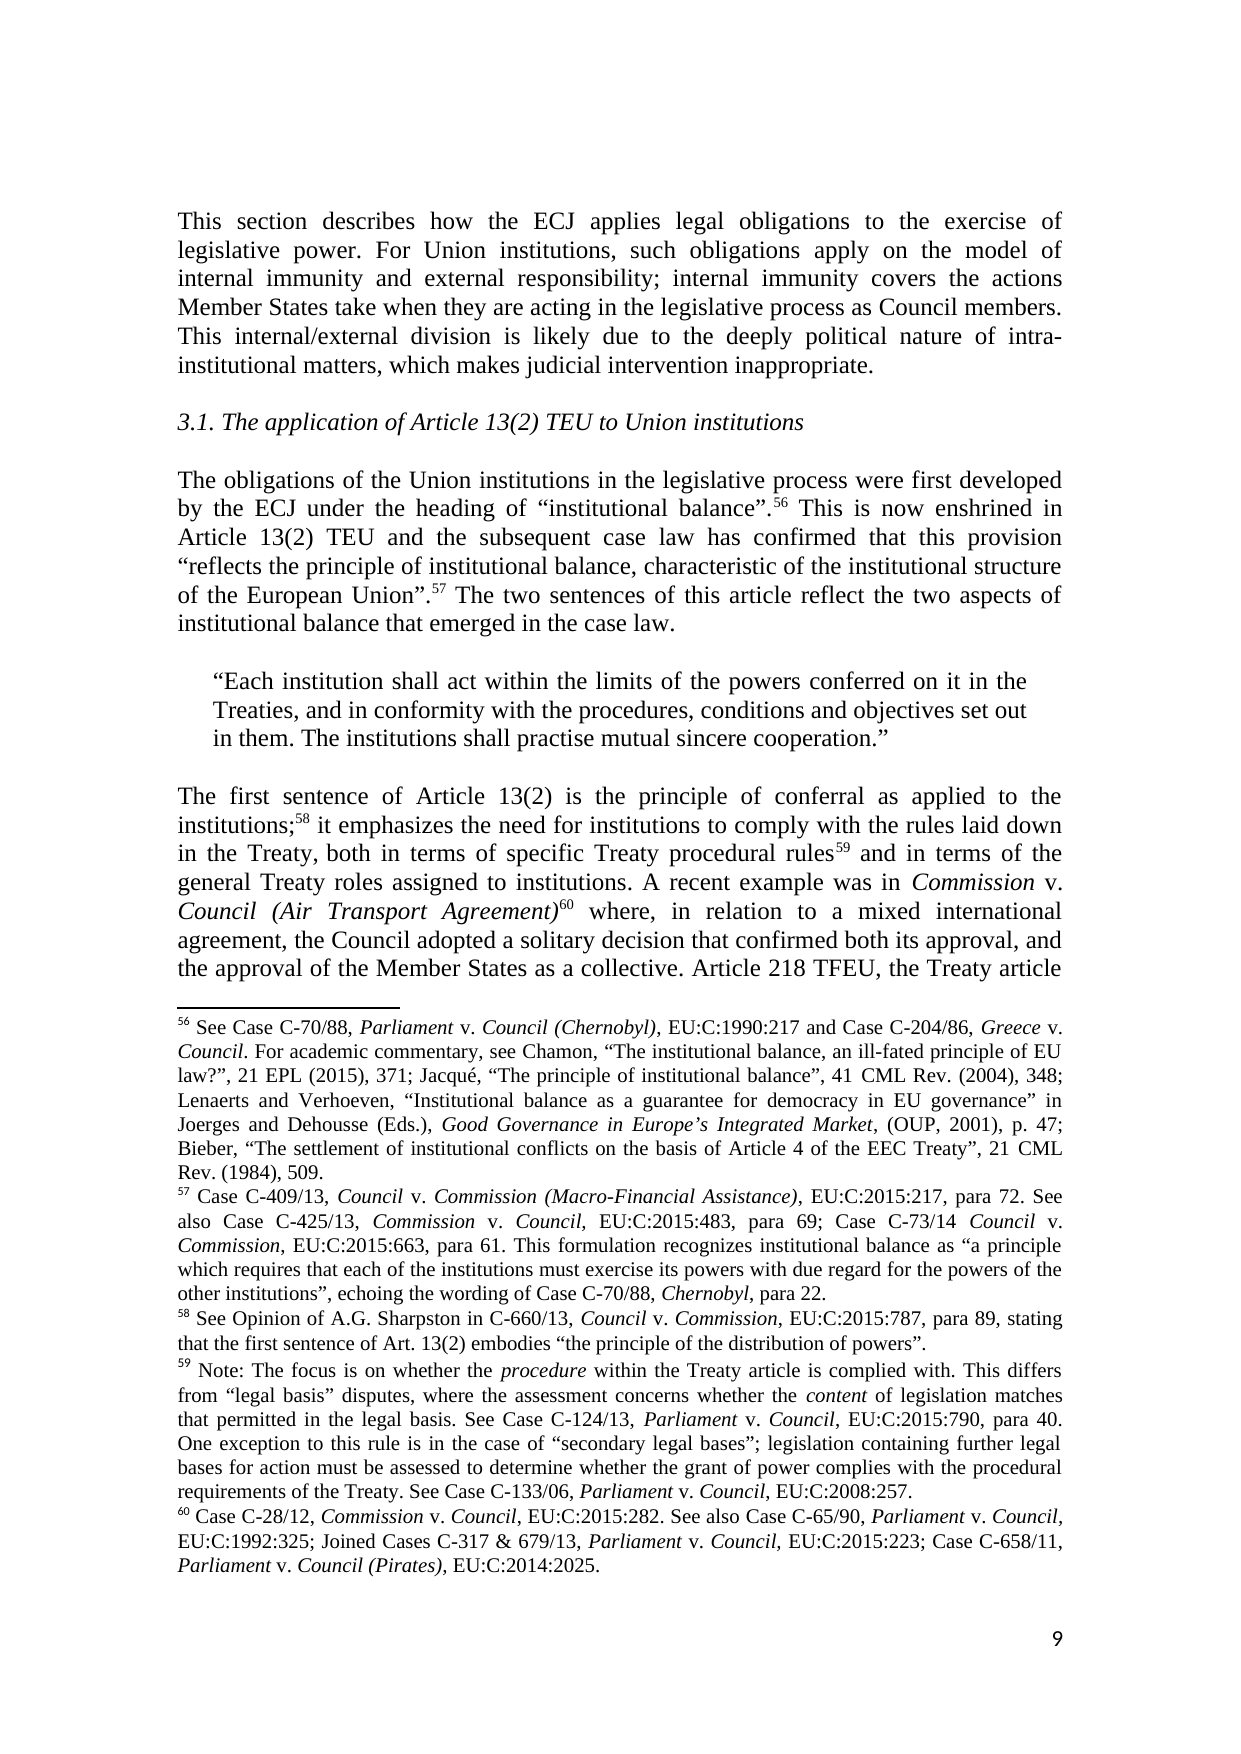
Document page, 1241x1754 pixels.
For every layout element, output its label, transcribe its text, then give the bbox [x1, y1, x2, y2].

text This section describes how the ECJ applies legal obligations to the exercise of legislative power. For Union institutions, such obligations apply on the model of internal immunity and external responsibility; internal immunity covers the actions Member States take when they are acting in the legislative process as Council members. This internal/external division is likely due to the deeply political nature of intra-institutional matters, which makes judicial intervention inappropriate. [177, 206, 1063, 378]
text The obligations of the Union institutions in the legislative process were first developed by the ECJ under the heading of “institutional balance”. This is now enshrined in Article 13(2) TEU and the subsequent case law has confirmed that this provision “reflects the principle of institutional balance, characteristic of the institutional structure of the European Union”. The two sentences of this article reflect the two aspects of institutional balance that emerged in the case law. [177, 465, 1063, 637]
text “Each institution shall act within the limits of the powers conferred on it in the Treaties, and in conformity with the procedures, conditions and objectives set out in them. The institutions shall practise mutual sincere cooperation.” [213, 666, 1028, 752]
text The first sentence of Article 13(2) is the principle of conferral as applied to the institutions; it emphasizes the need for institutions to comply with the rules laid down in the Treaty, both in terms of specific Treaty procedural rules and in terms of the general Treaty roles assigned to institutions. A recent example was in Commission v. Council (Air Transport Agreement) where, in relation to a mixed international agreement, the Council adopted a solitary decision that confirmed both its approval, and the approval of the Member States as a collective. Article 218 TFEU, the Treaty article in question, only allowed for the Council’s approval, so the combination of both Council and Member State action in a single procedure breached the procedural rules in that Treaty basis. The Treaty roles assigned to institutions may also be relevant. For example, Commission v. Council (Greenhouse Gas Emissions) concerned the Council’s ability to lay down negotiating guidelines for the Commission in relation to international agreements. The attempt by the Council in these guidelines to reserve powers for its committee to “establish negotiating positions” was held to breach the Treaty because it would “deny the negotiator [the Commission] the power which it is granted in Article 17(1) TEU”. This case confirms that the Treaty roles of institutions as well as the procedural limits of specific Treaty articles are relevant to the first sentence of Article 13(2). [177, 781, 1063, 982]
text 3.1. The application of Article 13(2) TEU to Union institutions [177, 407, 1063, 436]
